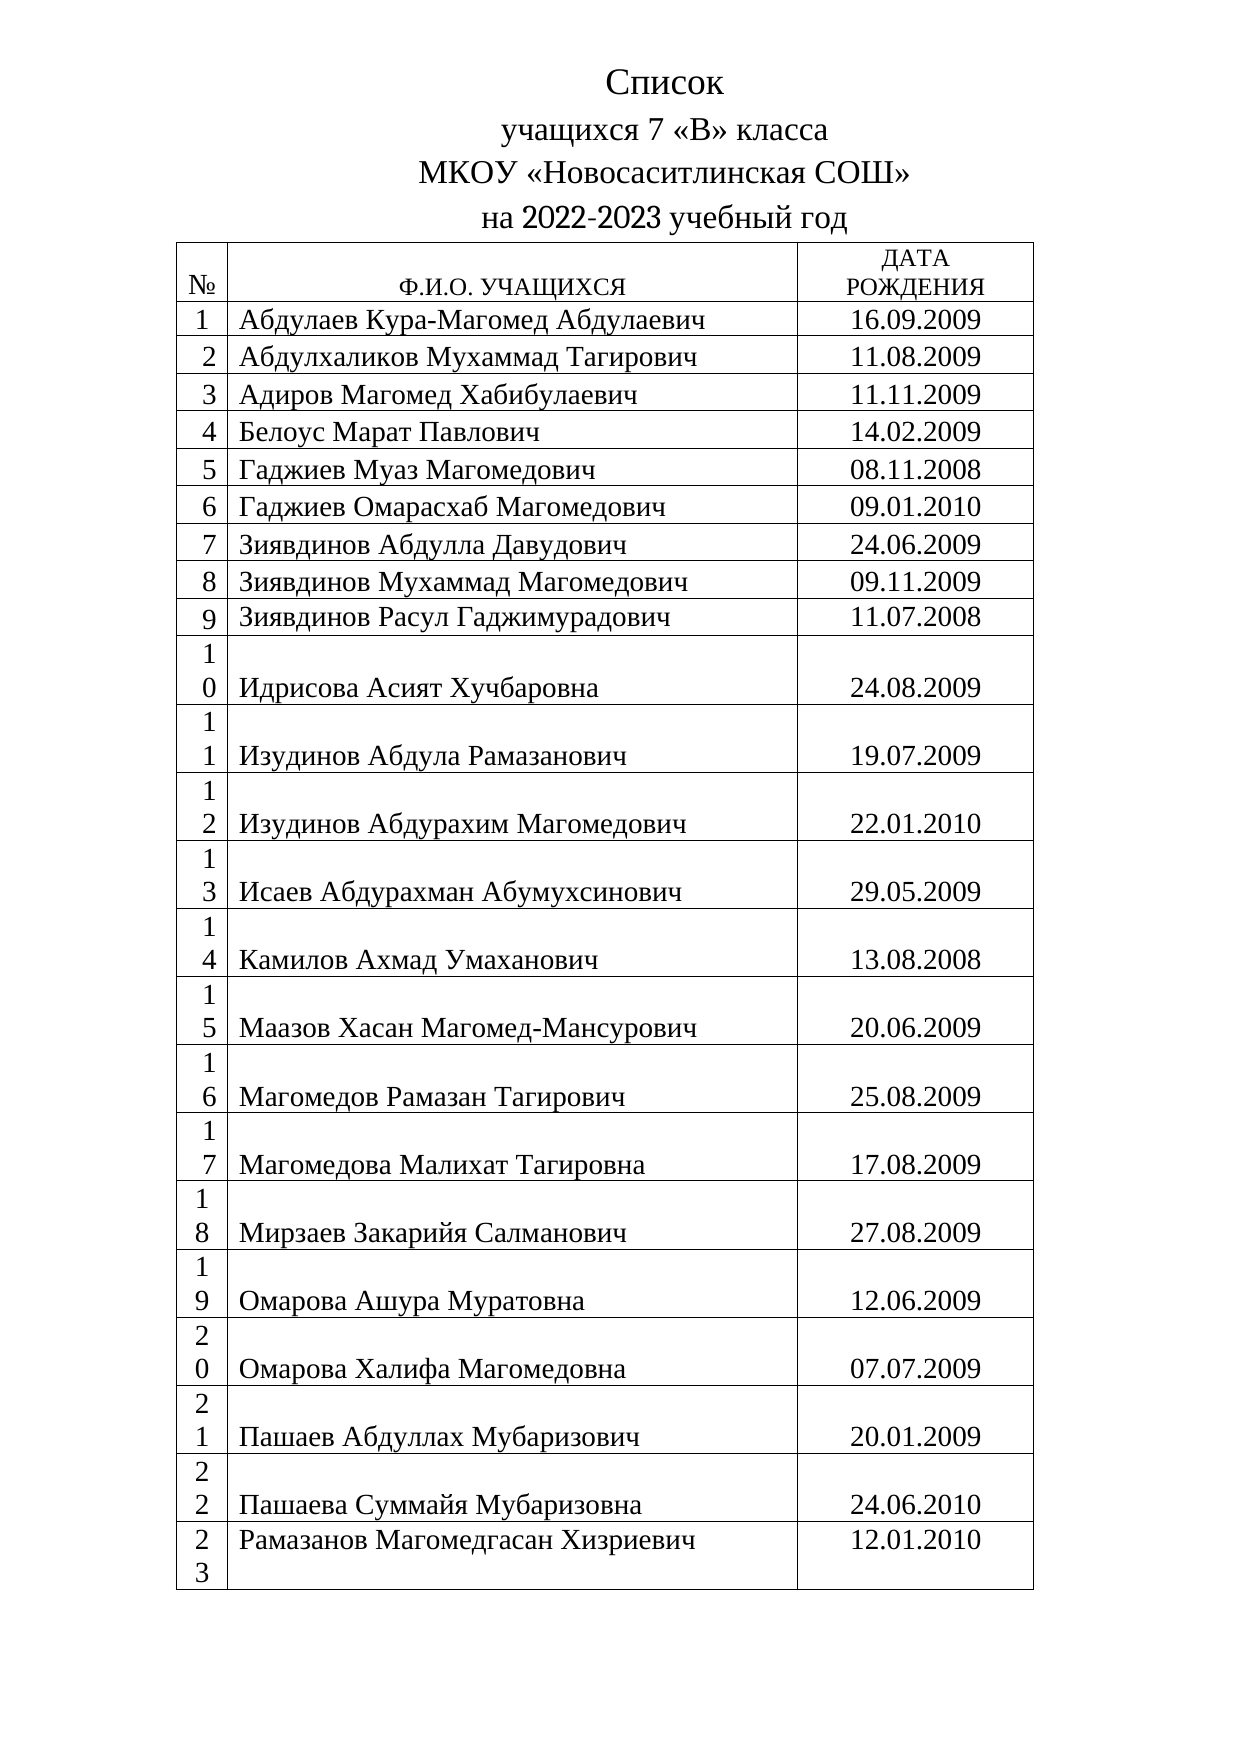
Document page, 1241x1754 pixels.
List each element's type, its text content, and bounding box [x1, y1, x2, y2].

table_cell Магомедова Малихат Тагировна [228, 1113, 797, 1180]
table_cell 13.08.2008 [798, 909, 1033, 976]
table_cell 29.05.2009 [798, 841, 1033, 908]
table_cell 12 [177, 773, 227, 840]
text Список [177, 59, 1152, 102]
table_cell Изудинов Абдула Рамазанович [228, 705, 797, 772]
table_cell 12.06.2009 [798, 1250, 1033, 1317]
table_cell 14 [177, 909, 227, 976]
table_cell Зиявдинов Абдулла Давудович [228, 524, 797, 560]
table_cell Маазов Хасан Магомед-Мансурович [228, 977, 797, 1044]
table_cell 10 [177, 636, 227, 703]
table_cell Абдулаев Кура-Магомед Абдулаевич [228, 302, 797, 335]
table_cell Гаджиев Омарасхаб Магомедович [228, 486, 797, 523]
table_header Ф.И.О. УЧАЩИХСЯ [228, 243, 797, 301]
table_cell 11.07.2008 [798, 599, 1033, 635]
table_cell Белоус Марат Павлович [228, 411, 797, 448]
table_cell 14.02.2009 [798, 411, 1033, 448]
table_cell 18 [177, 1181, 227, 1248]
table_cell Зиявдинов Мухаммад Магомедович [228, 561, 797, 598]
text МКОУ «Новосаситлинская СОШ» [177, 153, 1152, 191]
table_cell 07.07.2009 [798, 1318, 1033, 1385]
table_cell 09.01.2010 [798, 486, 1033, 523]
table_cell 6 [177, 486, 227, 523]
table_cell 4 [177, 411, 227, 448]
table_cell 24.06.2010 [798, 1454, 1033, 1521]
table_cell Омарова Халифа Магомедовна [228, 1318, 797, 1385]
text на 2022-2023 учебный год [177, 197, 1152, 236]
table_cell 1 [177, 302, 227, 335]
table_cell 8 [177, 561, 227, 598]
table_cell Пашаев Абдуллах Мубаризович [228, 1386, 797, 1453]
table_cell Адиров Магомед Хабибулаевич [228, 374, 797, 410]
table_cell 27.08.2009 [798, 1181, 1033, 1248]
table_cell 2 [177, 336, 227, 373]
table_cell 7 [177, 524, 227, 560]
table_cell 9 [177, 599, 227, 635]
table_cell 20 [177, 1318, 227, 1385]
table_cell 23 [177, 1522, 227, 1589]
table_cell 15 [177, 977, 227, 1044]
table_header № [177, 243, 227, 301]
table_cell 16 [177, 1045, 227, 1112]
table_cell 5 [177, 449, 227, 485]
table_cell 20.01.2009 [798, 1386, 1033, 1453]
table_cell 16.09.2009 [798, 302, 1033, 335]
table_cell 3 [177, 374, 227, 410]
table_cell Мирзаев Закарийя Салманович [228, 1181, 797, 1248]
table_cell Пашаева Суммайя Мубаризовна [228, 1454, 797, 1521]
table_cell 11 [177, 705, 227, 772]
table_cell Рамазанов Магомедгасан Хизриевич [228, 1522, 797, 1589]
table_cell Абдулхаликов Мухаммад Тагирович [228, 336, 797, 373]
table_cell 17 [177, 1113, 227, 1180]
table_cell 22.01.2010 [798, 773, 1033, 840]
table_cell 24.08.2009 [798, 636, 1033, 703]
table_cell 08.11.2008 [798, 449, 1033, 485]
table_cell 11.11.2009 [798, 374, 1033, 410]
table_cell 19 [177, 1250, 227, 1317]
table_cell 22 [177, 1454, 227, 1521]
table_cell Камилов Ахмад Умаханович [228, 909, 797, 976]
table_cell Зиявдинов Расул Гаджимурадович [228, 599, 797, 635]
table_cell 09.11.2009 [798, 561, 1033, 598]
table_cell 13 [177, 841, 227, 908]
table_cell 12.01.2010 [798, 1522, 1033, 1589]
table_cell 24.06.2009 [798, 524, 1033, 560]
table_cell 25.08.2009 [798, 1045, 1033, 1112]
table_cell Омарова Ашура Муратовна [228, 1250, 797, 1317]
table_cell 19.07.2009 [798, 705, 1033, 772]
text учащихся 7 «В» класса [177, 109, 1152, 147]
table_cell Изудинов Абдурахим Магомедович [228, 773, 797, 840]
table_cell 11.08.2009 [798, 336, 1033, 373]
table_cell Гаджиев Муаз Магомедович [228, 449, 797, 485]
table_cell Исаев Абдурахман Абумухсинович [228, 841, 797, 908]
table_header ДАТА РОЖДЕНИЯ [798, 243, 1033, 301]
table_cell Магомедов Рамазан Тагирович [228, 1045, 797, 1112]
table_cell 20.06.2009 [798, 977, 1033, 1044]
table_cell 17.08.2009 [798, 1113, 1033, 1180]
table_cell Идрисова Асият Хучбаровна [228, 636, 797, 703]
table_cell 21 [177, 1386, 227, 1453]
